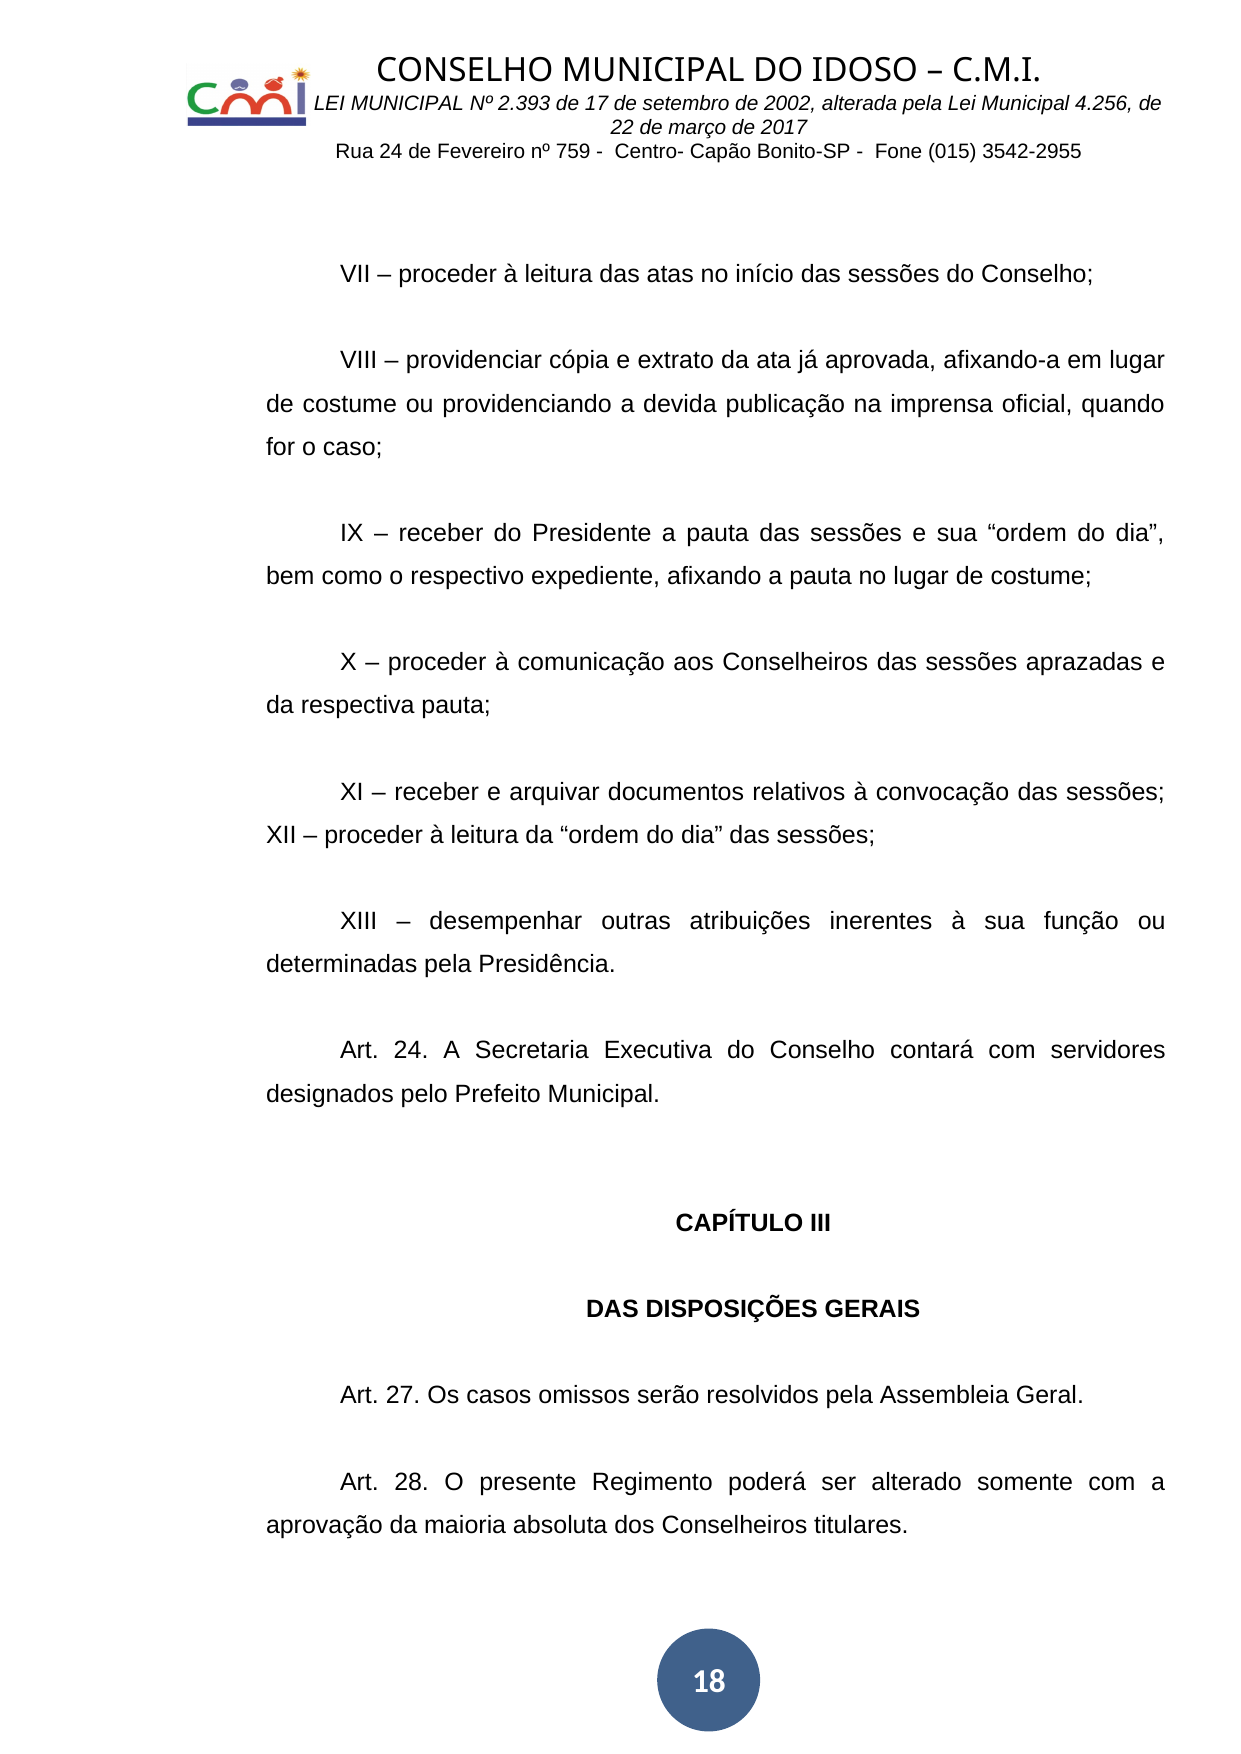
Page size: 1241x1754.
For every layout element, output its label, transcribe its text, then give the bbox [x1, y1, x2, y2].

text Art. 27. Os casos omissos serão resolvidos pela Assembleia Geral. [266, 1380, 1166, 1409]
picture [186, 63, 312, 126]
text DAS DISPOSIÇÕES GERAIS [266, 1294, 1166, 1323]
text XI – receber e arquivar documentos relativos à convocação das sessões; XII – proceder à leitura da “ordem do dia” das sessões; [266, 777, 1166, 848]
text Art. 28. O presente Regimento poderá ser alterado somente com a aprovação da maioria absoluta dos Conselheiros titulares. [266, 1467, 1166, 1538]
text VIII – providenciar cópia e extrato da ata já aprovada, afixando-a em lugar de costume ou providenciando a devida publicação na imprensa oficial, quando for o caso; [266, 345, 1166, 460]
text IX – receber do Presidente a pauta das sessões e sua “ordem do dia”, bem como o respectivo expediente, afixando a pauta no lugar de costume; [266, 518, 1166, 590]
text XIII – desempenhar outras atribuições inerentes à sua função ou determinadas pela Presidência. [266, 906, 1166, 978]
text VII – proceder à leitura das atas no início das sessões do Conselho; [266, 259, 1166, 288]
text CAPÍTULO III [266, 1208, 1166, 1237]
text Art. 24. A Secretaria Executiva do Conselho contará com servidores designados pelo Prefeito Municipal. [266, 1035, 1166, 1107]
text X – proceder à comunicação aos Conselheiros das sessões aprazadas e da respectiva pauta; [266, 647, 1166, 719]
